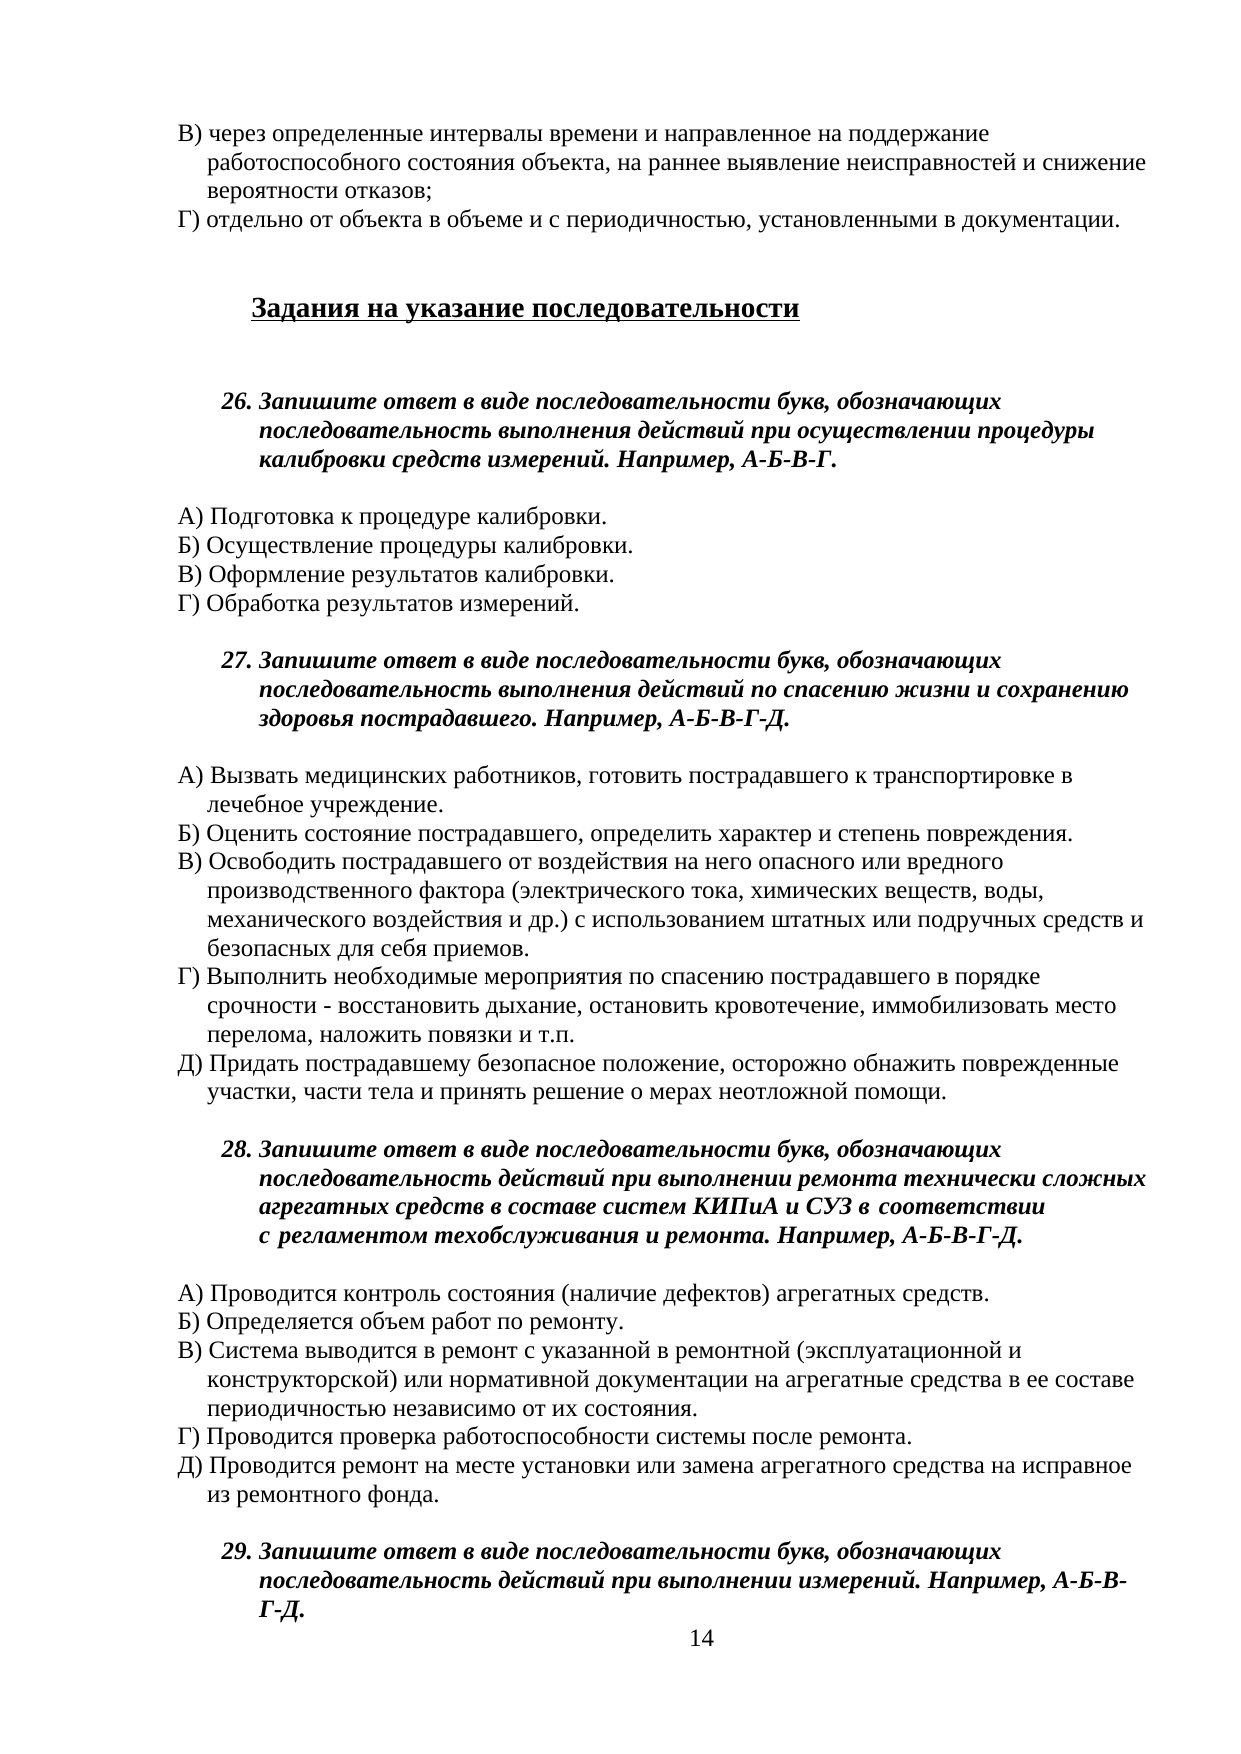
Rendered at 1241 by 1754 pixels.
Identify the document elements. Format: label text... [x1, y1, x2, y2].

text Б) Определяется объем работ по ремонту. [177, 1306, 1152, 1335]
text Д) Проводится ремонт на месте установки или замена агрегатного средства на исправное из ремонтного фонда. [177, 1450, 1152, 1508]
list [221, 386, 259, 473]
list Запишите ответ в виде последовательности букв, обозначающих последовательность выполнения действий по спасению жизни и сохранению здоровья пострадавшего. Например, А-Б-В-Г-Д. [791, 645, 1152, 731]
text А) Вызвать медицинских работников, готовить пострадавшего к транспортировке в лечебное учреждение. [177, 760, 1152, 818]
text Г) отдельно от объекта в объеме и с периодичностью, установленными в документации. [177, 204, 1152, 233]
text Г) Выполнить необходимые мероприятия по спасению пострадавшего в порядке срочности - восстановить дыхание, остановить кровотечение, иммобилизовать место перелома, наложить повязки и т.п. [177, 961, 1152, 1048]
text В) Система выводится в ремонт с указанной в ремонтной (эксплуатационной и конструкторской) или нормативной документации на агрегатные средства в ее составе периодичностью независимо от их состояния. [177, 1335, 1152, 1421]
text Задания на указание последовательности [177, 291, 1152, 324]
list Запишите ответ в виде последовательности букв, обозначающих последовательность действий при выполнении ремонта технически сложных агрегатных средств в составе систем КИПиА и СУЗ в соответствии с регламентом техобслуживания и ремонта. Например, А-Б-В-Г-Д. [1002, 1134, 1152, 1249]
text Б) Осуществление процедуры калибровки. [177, 530, 1152, 559]
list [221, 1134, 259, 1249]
text Б) Оценить состояние пострадавшего, определить характер и степень повреждения. [177, 818, 1152, 846]
text Г) Обработка результатов измерений. [177, 588, 1152, 616]
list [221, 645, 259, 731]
text Г) Проводится проверка работоспособности системы после ремонта. [177, 1421, 1152, 1450]
list Запишите ответ в виде последовательности букв, обозначающих последовательность действий при выполнении измерений. Например, А-Б-В-Г-Д. [306, 1536, 1152, 1623]
text В) Освободить пострадавшего от воздействия на него опасного или вредного производственного фактора (электрического тока, химических веществ, воды, механического воздействия и др.) с использованием штатных или подручных средств и безопасных для себя приемов. [177, 846, 1152, 961]
text А) Подготовка к процедуре калибровки. [177, 501, 1152, 530]
list Запишите ответ в виде последовательности букв, обозначающих последовательность выполнения действий при осуществлении процедуры калибровки средств измерений. Например, А-Б-В-Г. [838, 386, 1152, 473]
text А) Проводится контроль состояния (наличие дефектов) агрегатных средств. [177, 1278, 1152, 1306]
text В) Оформление результатов калибровки. [177, 559, 1152, 588]
text В) через определенные интервалы времени и направленное на поддержание работоспособного состояния объекта, на раннее выявление неисправностей и снижение вероятности отказов; [177, 118, 1152, 204]
text Д) Придать пострадавшему безопасное положение, осторожно обнажить поврежденные участки, части тела и принять решение о мерах неотложной помощи. [177, 1048, 1152, 1105]
